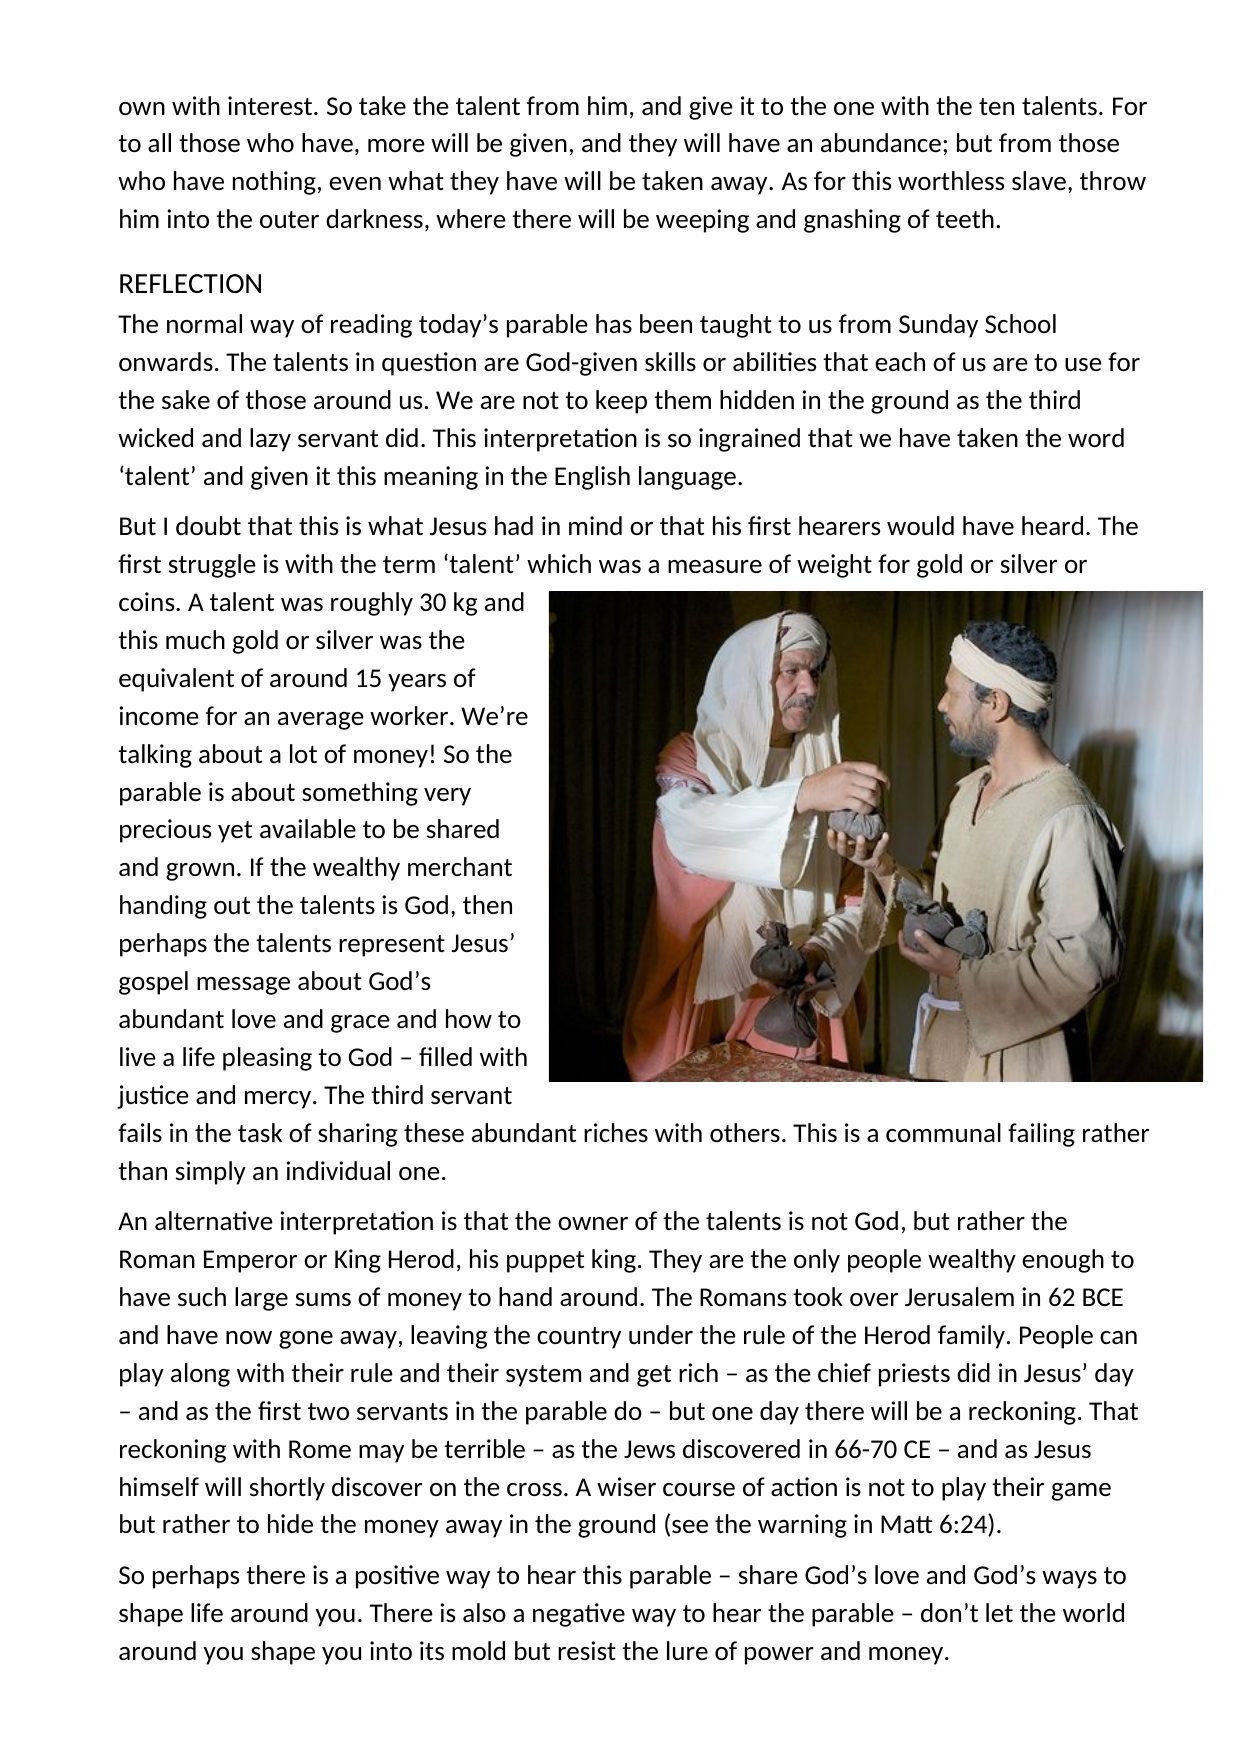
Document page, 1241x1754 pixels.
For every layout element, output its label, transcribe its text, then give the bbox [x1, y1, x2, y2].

text So perhaps there is a positive way to hear this parable – share God’s love and God’s ways to shape life around you. There is also a negative way to hear the parable – don’t let the world around you shape you into its mold but resist the lure of power and money. [118, 1558, 1152, 1667]
text REFLECTION [118, 265, 1152, 301]
text An alternative interpretation is that the owner of the talents is not God, but rather the Roman Emperor or King Herod, his puppet king. They are the only people wealthy enough to have such large sums of money to hand around. The Romans took over Jerusalem in 62 BCE and have now gone away, leaving the country under the rule of the Herod family. People can play along with their rule and their system and get rich – as the chief priests did in Jesus’ day – and as the first two servants in the parable do – but one day there will be a reckoning. That reckoning with Rome may be terrible – as the Jews discovered in 66-70 CE – and as Jesus himself will shortly discover on the cross. A wiser course of action is not to play their game but rather to hide the money away in the ground (see the warning in Matt 6:24). [118, 1204, 1152, 1541]
text The normal way of reading today’s parable has been taught to us from Sunday School onwards. The talents in question are God-given skills or abilities that each of us are to use for the sake of those around us. We are not to keep them hidden in the ground as the third wicked and lazy servant did. This interpretation is so ingrained that we have taken the word ‘talent’ and given it this meaning in the English language. [118, 307, 1152, 492]
picture [548, 591, 1204, 1082]
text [118, 89, 1152, 235]
